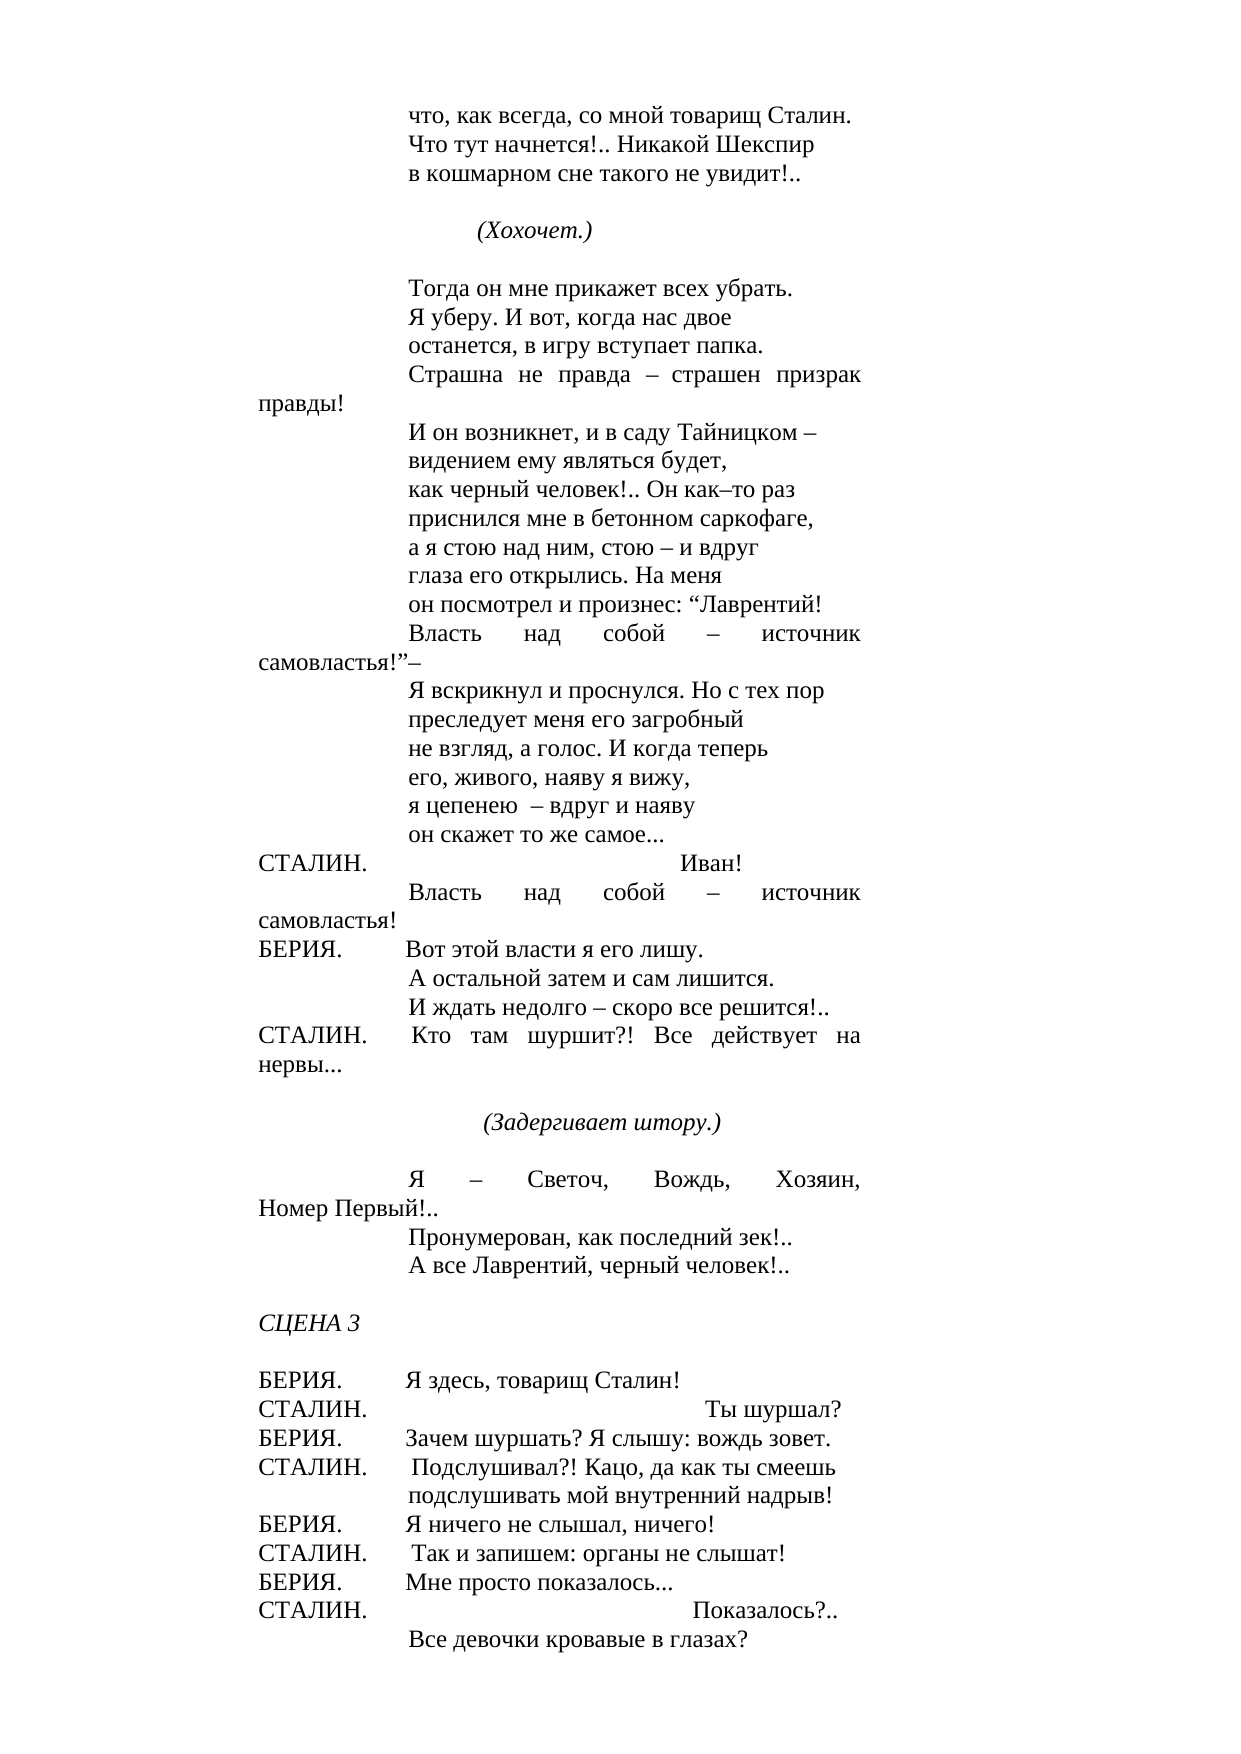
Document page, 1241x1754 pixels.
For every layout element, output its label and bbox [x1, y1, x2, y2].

table_header [258, 100, 994, 1653]
